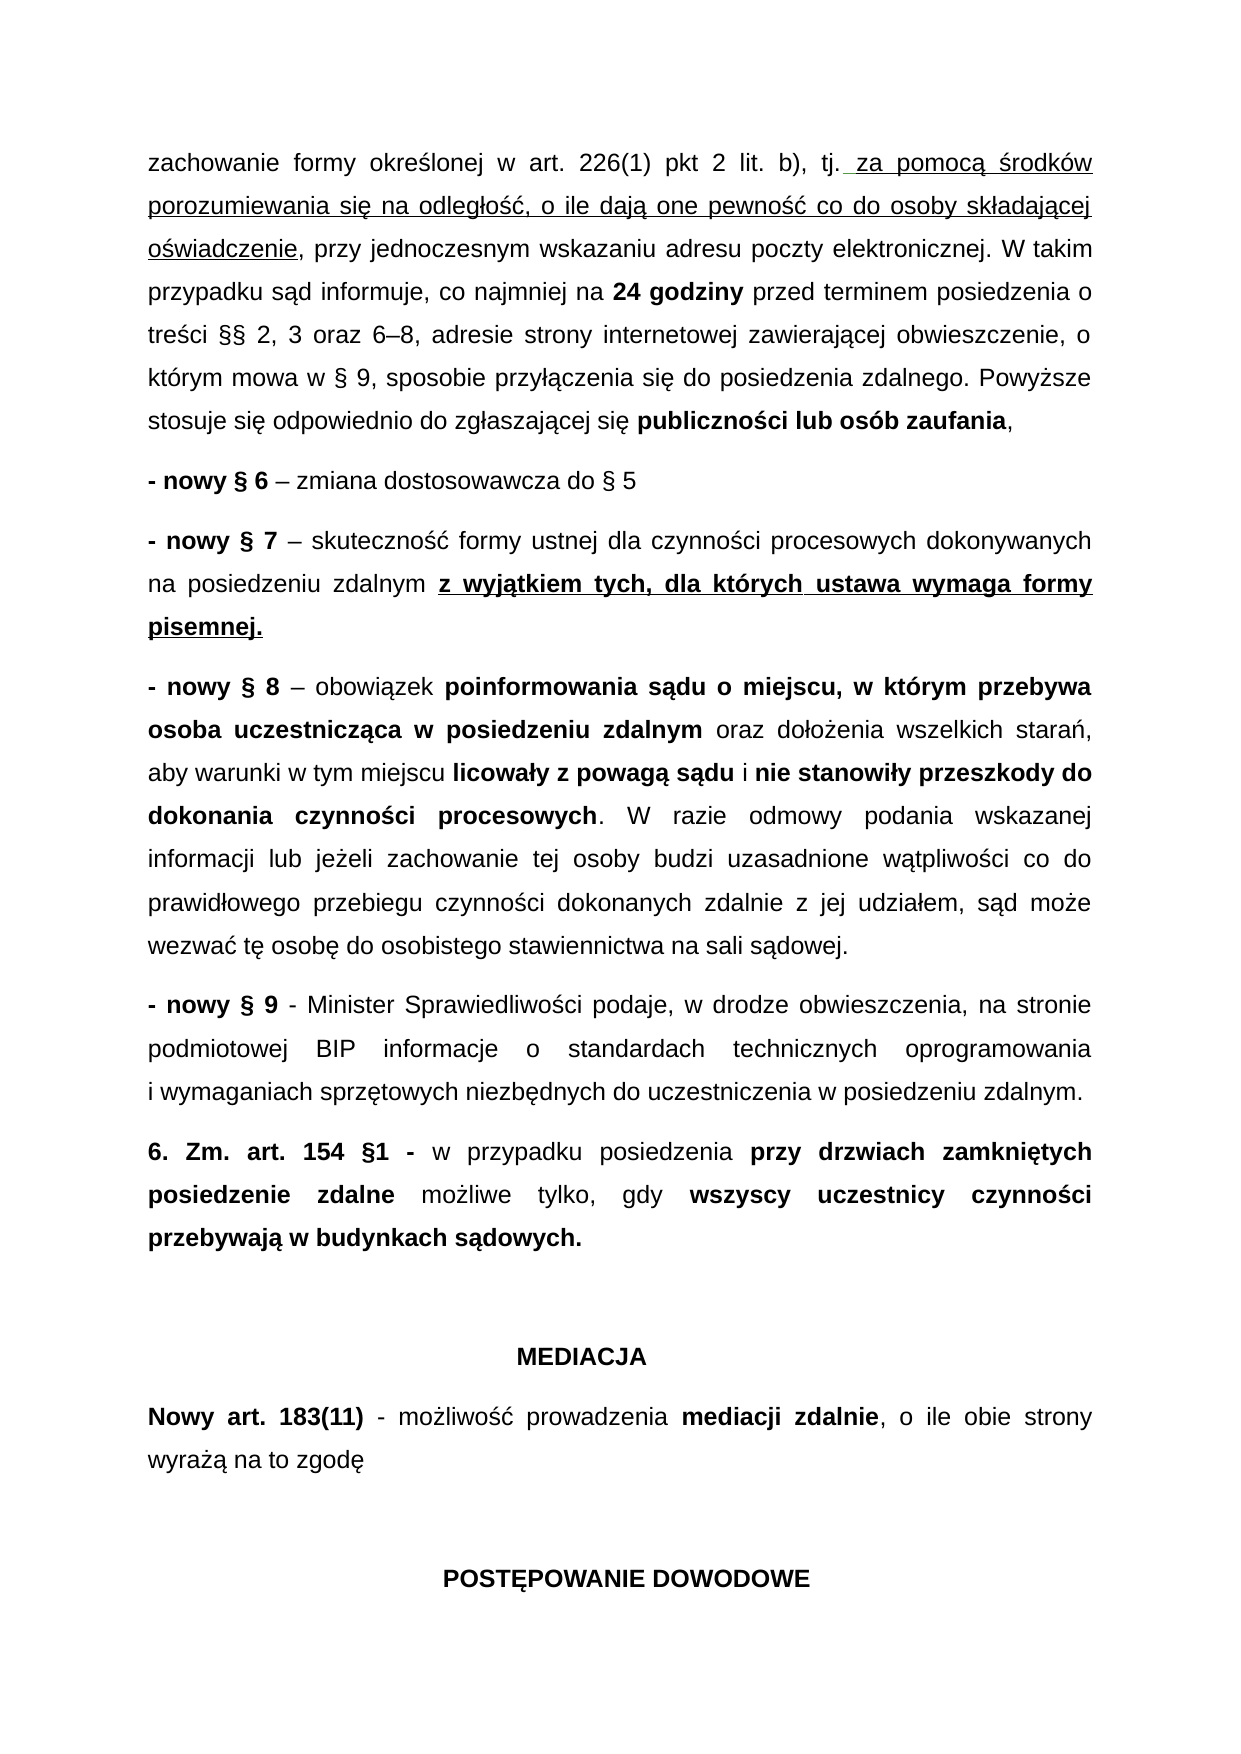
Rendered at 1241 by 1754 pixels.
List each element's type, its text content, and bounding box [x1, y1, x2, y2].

text POSTĘPOWANIE DOWODOWE [369, 1564, 1093, 1593]
text Nowy art. 183(11) - możliwość prowadzenia mediacji zdalnie, o ile obie strony wyrażą na to zgodę [148, 1402, 1093, 1474]
text MEDIACJA [443, 1342, 1093, 1371]
text - nowy § 6 – zmiana dostosowawcza do § 5 [148, 466, 1093, 495]
text 6. Zm. art. 154 §1 - w przypadku posiedzenia przy drzwiach zamkniętych posiedzenie zdalne możliwe tylko, gdy wszyscy uczestnicy czynności przebywają w budynkach sądowych. [148, 1137, 1093, 1252]
text - nowy § 7 – skuteczność formy ustnej dla czynności procesowych dokonywanych na posiedzeniu zdalnym z wyjątkiem tych, dla których ustawa wymaga formy pisemnej. [148, 526, 1093, 641]
text - nowy § 8 – obowiązek poinformowania sądu o miejscu, w którym przebywa osoba uczestnicząca w posiedzeniu zdalnym oraz dołożenia wszelkich starań, aby warunki w tym miejscu licowały z powagą sądu i nie stanowiły przeszkody do dokonania czynności procesowych. W razie odmowy podania wskazanej informacji lub jeżeli zachowanie tej osoby budzi uzasadnione wątpliwości co do prawidłowego przebiegu czynności dokonanych zdalnie z jej udziałem, sąd może wezwać tę osobę do osobistego stawiennictwa na sali sądowej. [148, 672, 1093, 959]
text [148, 148, 1093, 435]
text - nowy § 9 - Minister Sprawiedliwości podaje, w drodze obwieszczenia, na stronie podmiotowej BIP informacje o standardach technicznych oprogramowania i wymaganiach sprzętowych niezbędnych do uczestniczenia w posiedzeniu zdalnym. [148, 991, 1093, 1106]
